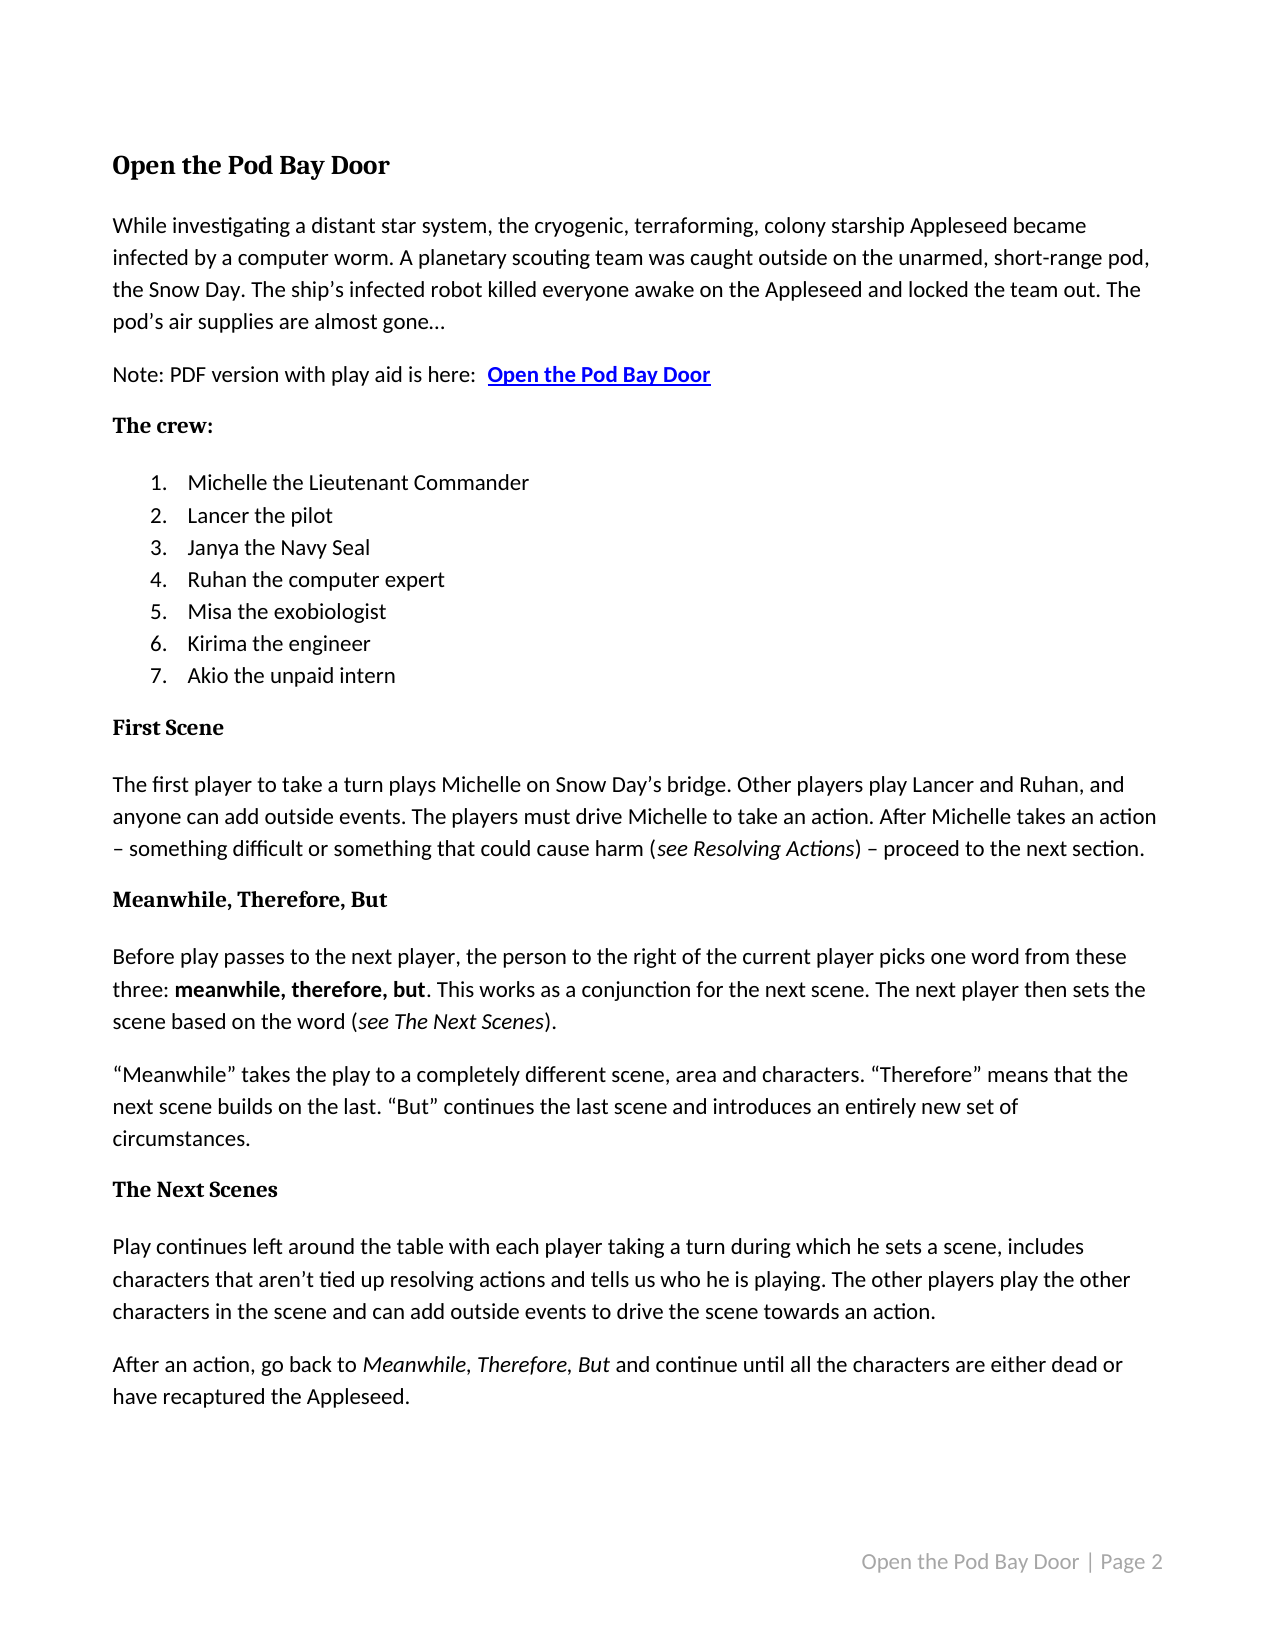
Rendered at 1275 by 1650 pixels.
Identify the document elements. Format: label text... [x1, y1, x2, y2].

list Lancer the pilot [150, 501, 1162, 529]
list Michelle the Lieutenant Commander [150, 468, 1162, 497]
text The first player to take a turn plays Michelle on Snow Day’s bridge. Other players play Lancer and Ruhan, and anyone can add outside events. The players must drive Michelle to take an action. After Michelle takes an action – something difficult or something that could cause harm (see Resolving Actions) – proceed to the next section. [112, 770, 1162, 862]
list Misa the exobiologist [150, 597, 1162, 625]
list Ruhan the computer expert [150, 565, 1162, 593]
subtitle Open the Pod Bay Door [112, 150, 1162, 181]
subtitle First Scene [112, 715, 1162, 741]
text Play continues left around the table with each player taking a turn during which he sets a scene, includes characters that aren’t tied up resolving actions and tells us who he is playing. The other players play the other characters in the scene and can add outside events to drive the scene towards an action. [112, 1232, 1162, 1325]
subtitle The Next Scenes [112, 1177, 1162, 1204]
list Akio the unpaid intern [150, 662, 1162, 690]
text “Meanwhile” takes the play to a completely different scene, area and characters. “Therefore” means that the next scene builds on the last. “But” continues the last scene and introduces an entirely new set of circumstances. [112, 1060, 1162, 1152]
subtitle The crew: [112, 413, 1162, 440]
list Janya the Navy Seal [150, 533, 1162, 561]
text While investigating a distant star system, the cryogenic, terraforming, colony starship Appleseed became infected by a computer worm. A planetary scouting team was caught outside on the unarmed, short-range pod, the Snow Day. The ship’s infected robot killed everyone awake on the Appleseed and locked the team out. The pod’s air supplies are almost gone… [112, 211, 1162, 335]
text Before play passes to the next player, the person to the right of the current player picks one word from these three: meanwhile, therefore, but. This works as a conjunction for the next scene. The next player then sets the scene based on the word (see The Next Scenes). [112, 942, 1162, 1035]
text Note: PDF version with play aid is here: Open the Pod Bay Door [112, 360, 1162, 388]
list Kirima the engineer [150, 629, 1162, 657]
text After an action, go back to Meanwhile, Therefore, But and continue until all the characters are either dead or have recaptured the Appleseed. [112, 1350, 1162, 1410]
subtitle Meanwhile, Therefore, But [112, 887, 1162, 914]
